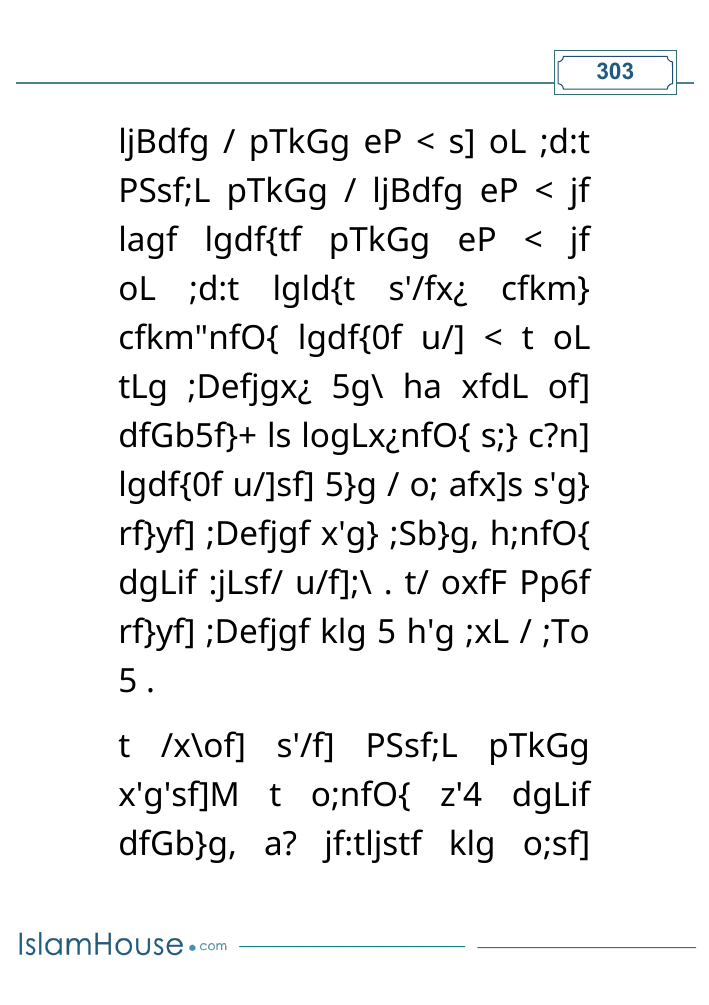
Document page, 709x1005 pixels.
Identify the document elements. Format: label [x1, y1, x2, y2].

text [118, 722, 591, 866]
picture [12, 928, 466, 961]
picture [471, 929, 697, 962]
text [118, 118, 591, 702]
